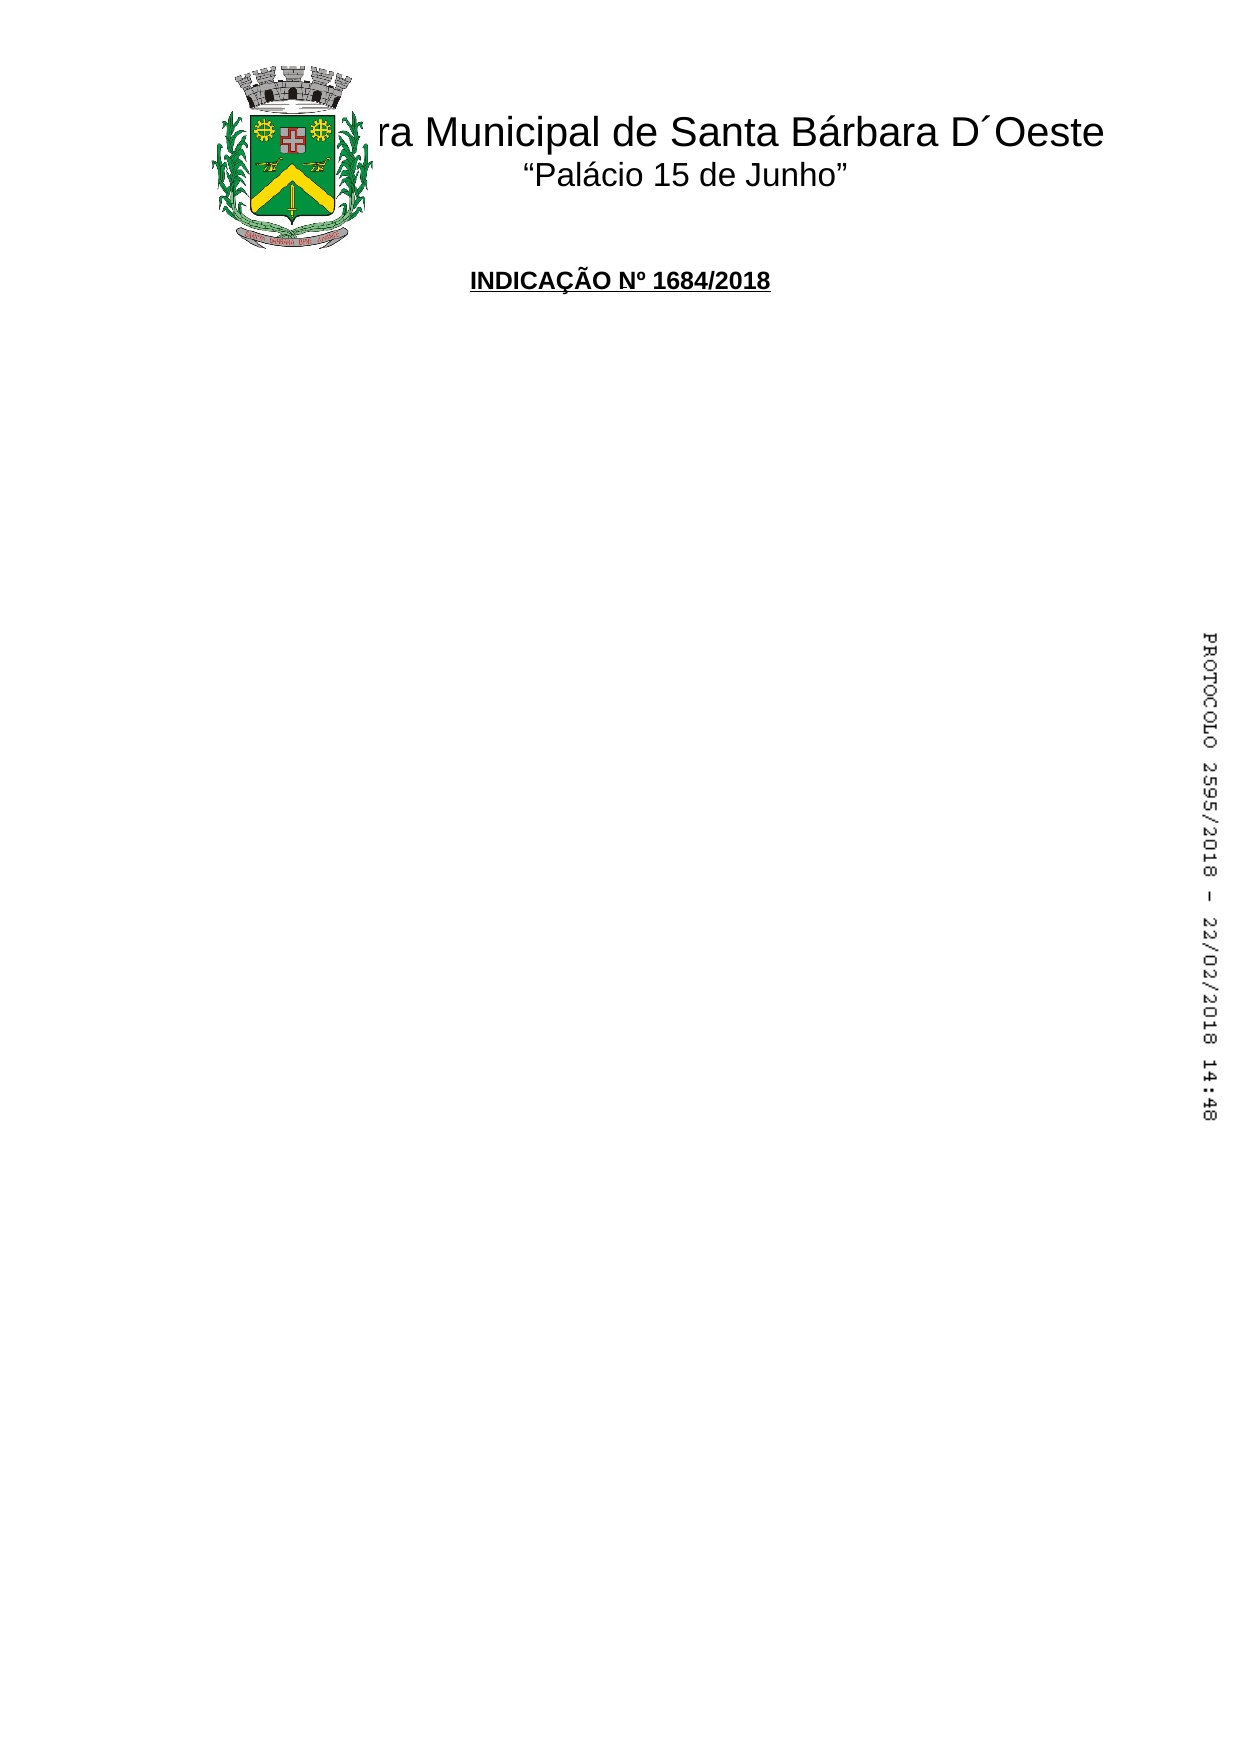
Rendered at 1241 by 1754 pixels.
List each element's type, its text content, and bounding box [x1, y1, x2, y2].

picture [211, 66, 380, 256]
picture [1177, 629, 1241, 1125]
title INDICAÇÃO Nº 1684/2018 [177, 266, 1063, 294]
